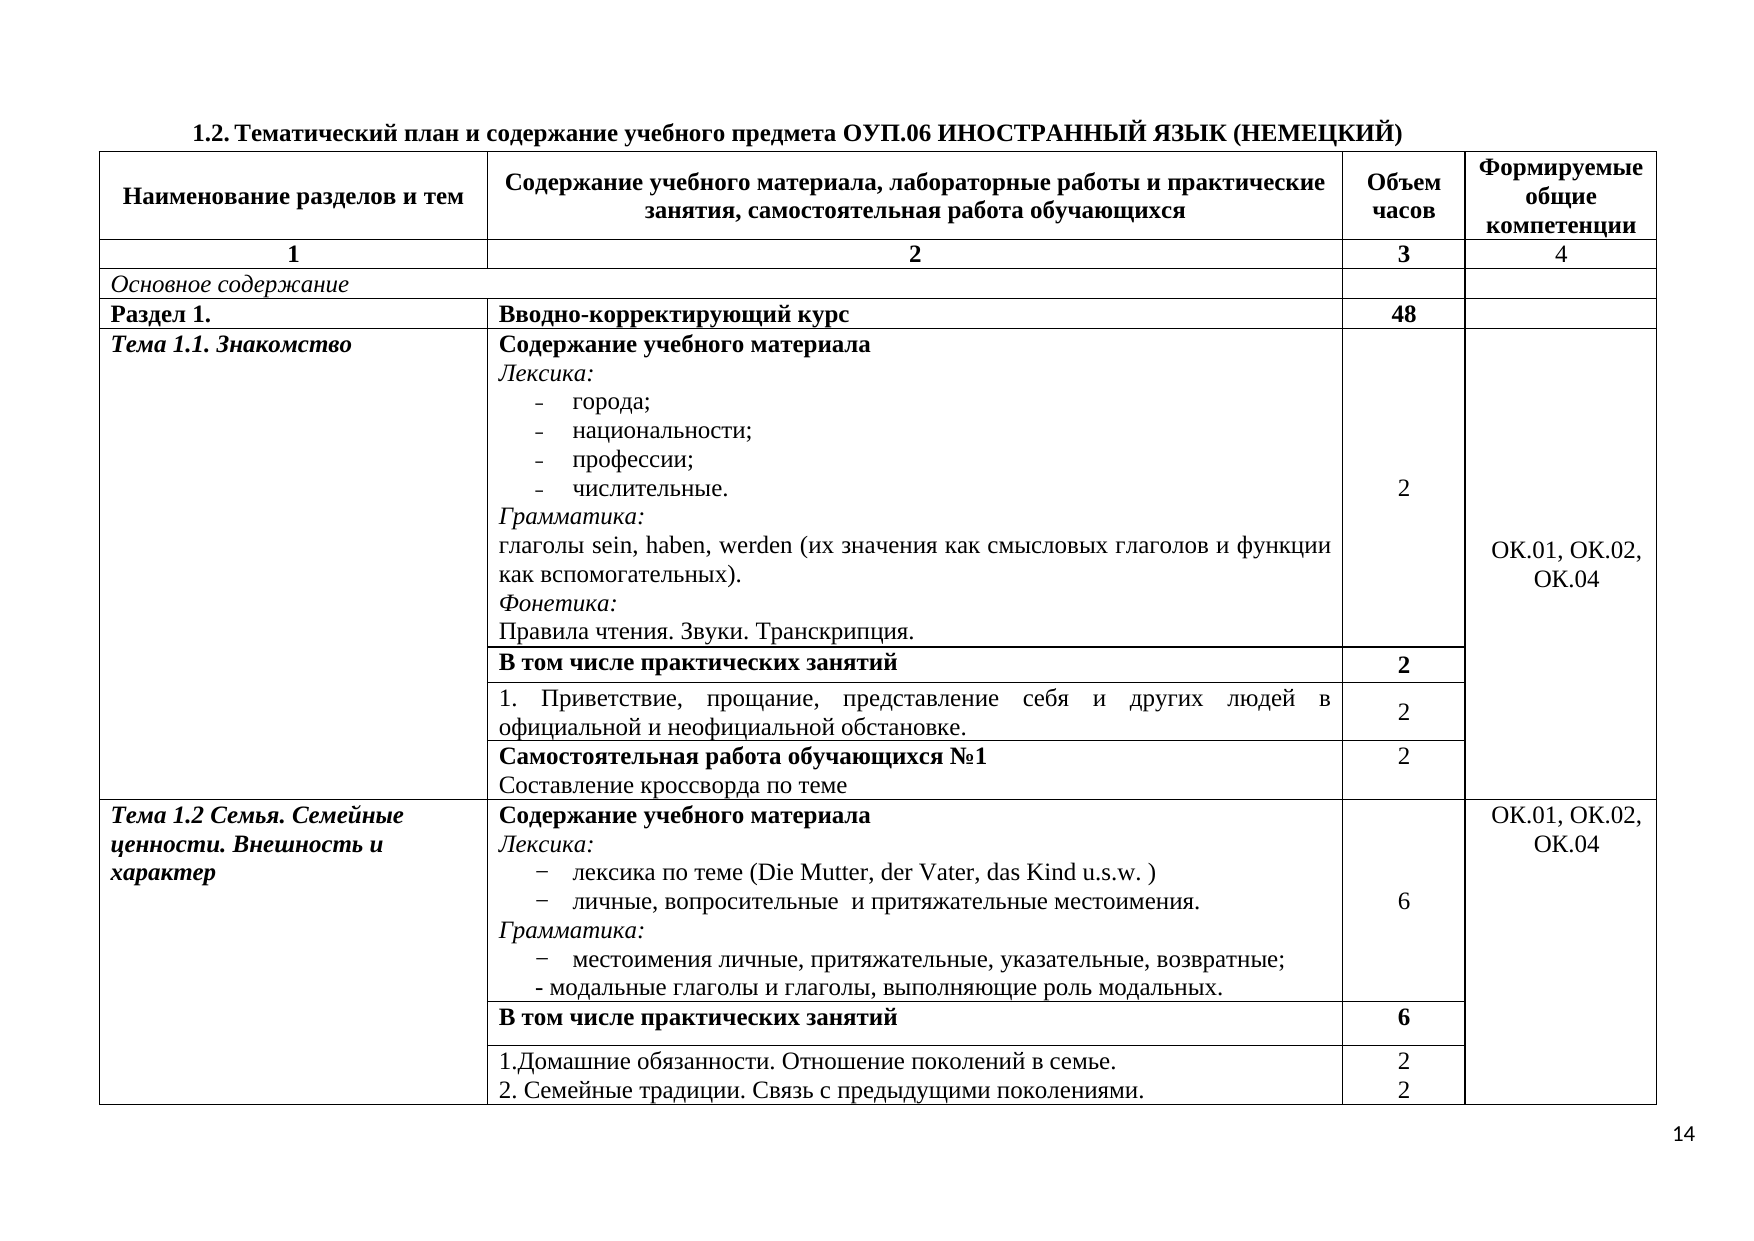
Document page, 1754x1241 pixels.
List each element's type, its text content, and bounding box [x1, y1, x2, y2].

table_cell Содержание учебного материала Лексика: − лексика по теме (Die Mutter, der Vater, das Kind u.s.w. ) − личные, вопросительные и притяжательные местоимения. Грамматика: − местоимения личные, притяжательные, указательные, возвратные; - модальные глаголы и глаголы, выполняющие роль модальных. [488, 800, 1342, 1001]
table_header Формируемые общие компетенции [1466, 152, 1656, 238]
table_cell 1 [100, 240, 487, 268]
table_cell 2 [1343, 741, 1464, 799]
table_cell 1. Приветствие, прощание, представление себя и других людей в официальной и неофициальной обстановке. [488, 683, 1342, 740]
table_cell Тема 1.1. Знакомство [100, 329, 487, 799]
list Тематический план и содержание учебного предмета ОУП.06 ИНОСТРАННЫЙ ЯЗЫК (НЕМЕЦКИЙ) [192, 118, 1695, 147]
table_header Наименование разделов и тем [100, 152, 487, 238]
table_cell 2 [1343, 683, 1464, 740]
table_cell 3 [1343, 240, 1464, 268]
table_cell 48 [1343, 299, 1464, 328]
table_cell 6 [1343, 1002, 1464, 1045]
table_cell Раздел 1. [100, 299, 487, 328]
table_cell 2 [488, 240, 1342, 268]
table_cell Тема 1.2 Семья. Семейные ценности. Внешность и характер [100, 800, 487, 1104]
table_cell Вводно-корректирующий курс [488, 299, 1342, 328]
table_header Содержание учебного материала, лабораторные работы и практические занятия, самостоятельная работа обучающихся [488, 152, 1342, 238]
table_cell ОК.01, ОК.02, ОК.04 [1466, 800, 1656, 1104]
table_cell [1466, 269, 1656, 298]
table_cell В том числе практических занятий [488, 648, 1342, 682]
table_cell 6 [1343, 800, 1464, 1001]
table_cell Самостоятельная работа обучающихся №1 Составление кроссворда по теме [488, 741, 1342, 799]
table_cell 2 [1343, 648, 1464, 682]
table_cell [488, 1046, 1342, 1104]
table_cell ОК.01, ОК.02, ОК.04 [1466, 329, 1656, 799]
table_cell 2 2 2 [1343, 1046, 1464, 1104]
table_cell Основное содержание [100, 269, 1342, 298]
table_cell [1466, 299, 1656, 328]
table_cell 2 [1343, 329, 1464, 646]
table_cell 4 [1466, 240, 1656, 268]
table_header Объем часов [1343, 152, 1464, 238]
table_cell [1343, 269, 1464, 298]
table_cell Содержание учебного материала Лексика: ˗ города; ˗ национальности; ˗ профессии; ˗ числительные. Грамматика: глаголы sein, haben, werden (их значения как смысловых глаголов и функции как вспомогательных). Фонетика: Правила чтения. Звуки. Транскрипция. [488, 329, 1342, 646]
table_cell В том числе практических занятий [488, 1002, 1342, 1045]
